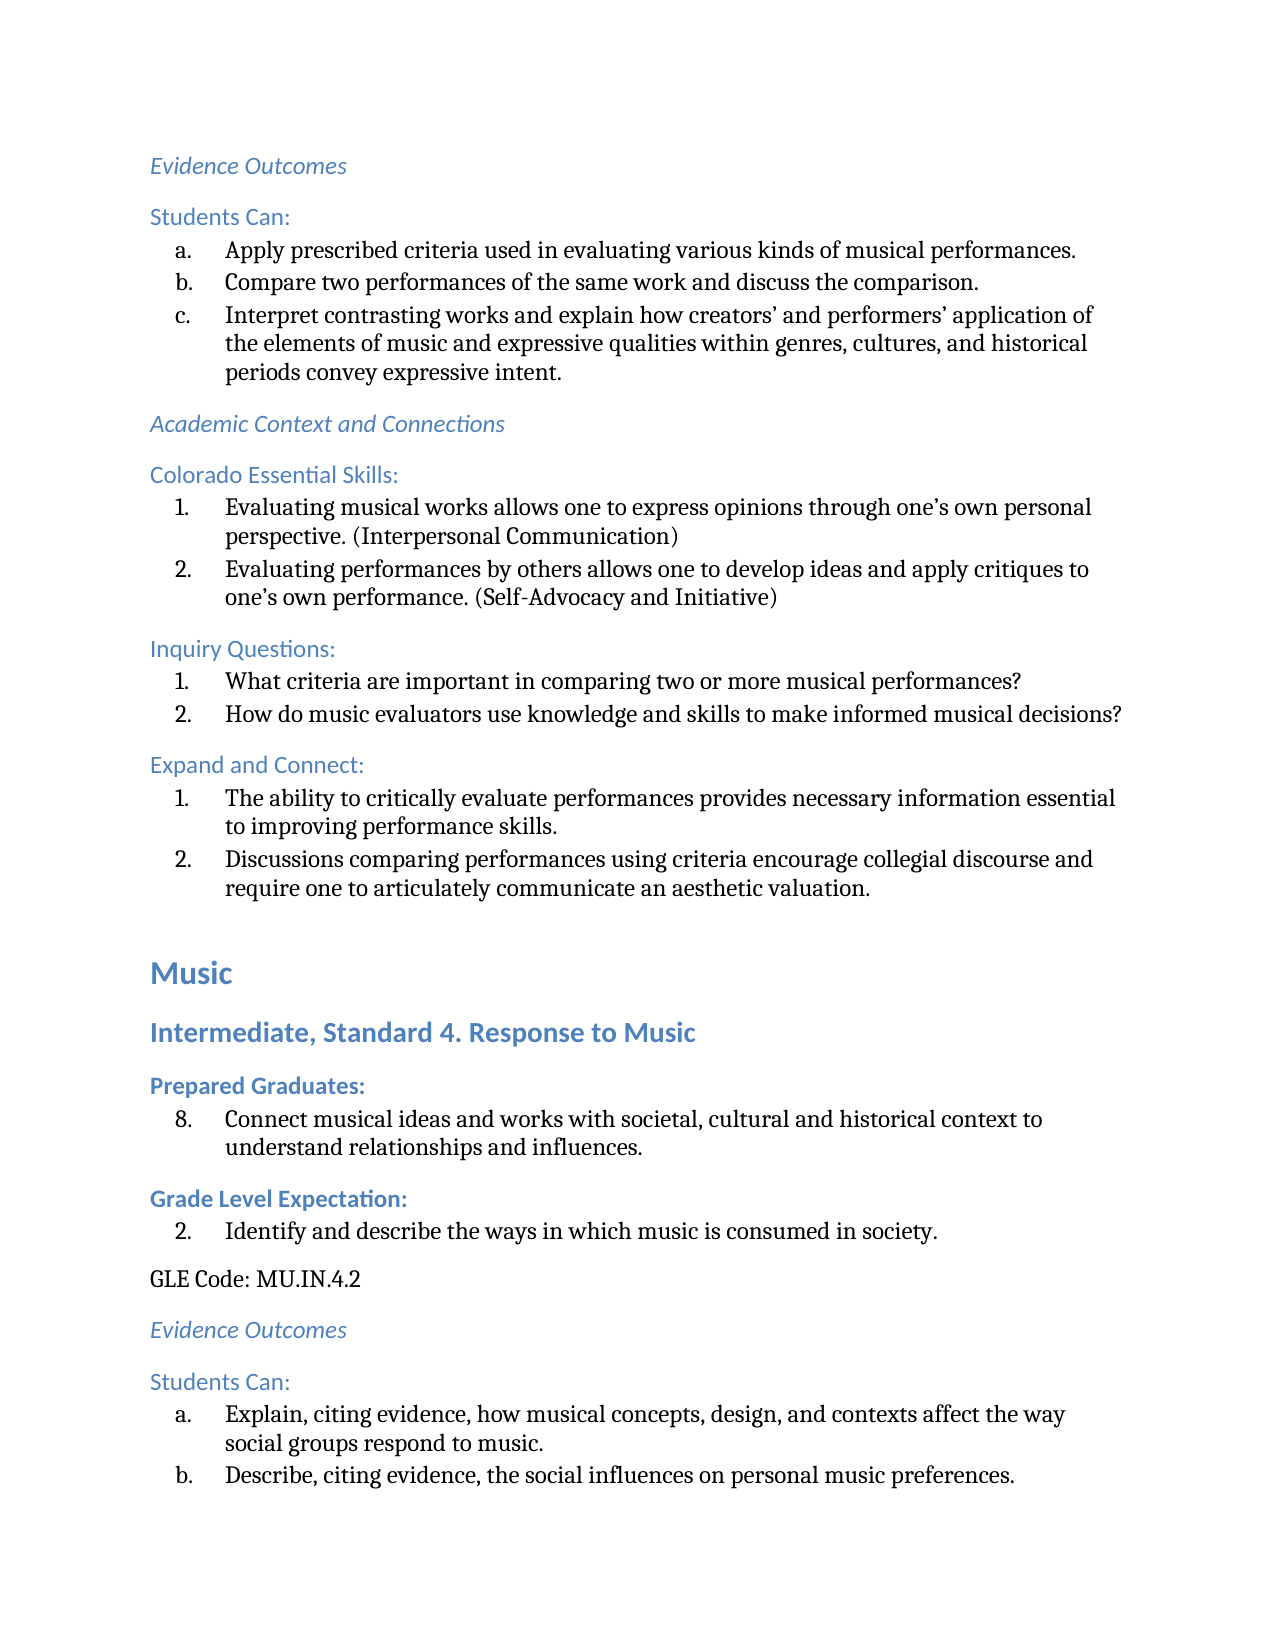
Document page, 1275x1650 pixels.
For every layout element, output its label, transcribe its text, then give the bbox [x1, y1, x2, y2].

list The ability to critically evaluate performances provides necessary information essential to improving performance skills. [175, 783, 1125, 841]
list Connect musical ideas and works with societal, cultural and historical context to understand relationships and influences. [175, 1104, 1125, 1162]
subtitle Evidence Outcomes [150, 150, 1125, 181]
subtitle Intermediate, Standard 4. Response to Music [150, 1014, 1125, 1049]
list Evaluating performances by others allows one to develop ideas and apply critiques to one’s own performance. (Self-Advocacy and Initiative) [175, 554, 1125, 612]
list Evaluating musical works allows one to express opinions through one’s own personal perspective. (Interpersonal Communication) [175, 493, 1125, 551]
list Describe, citing evidence, the social influences on personal music preferences. [175, 1461, 1125, 1490]
subtitle Colorado Essential Skills: [150, 459, 1125, 489]
list Discussions comparing performances using criteria encourage collegial discourse and require one to articulately communicate an aesthetic valuation. [175, 845, 1125, 902]
subtitle Grade Level Expectation: [150, 1183, 1125, 1213]
subtitle Music [150, 952, 1125, 993]
text GLE Code: MU.IN.4.2 [150, 1265, 1125, 1293]
list Explain, citing evidence, how musical concepts, design, and contexts affect the way social groups respond to music. [175, 1400, 1125, 1457]
list How do music evaluators use knowledge and skills to make informed musical decisions? [175, 700, 1125, 728]
subtitle Students Can: [150, 201, 1125, 232]
list Identify and describe the ways in which music is consumed in society. [175, 1217, 1125, 1246]
subtitle Evidence Outcomes [150, 1314, 1125, 1345]
subtitle Students Can: [150, 1366, 1125, 1396]
list Compare two performances of the same work and discuss the comparison. [175, 268, 1125, 297]
list What criteria are important in comparing two or more musical performances? [175, 667, 1125, 696]
list Apply prescribed criteria used in evaluating various kinds of musical performances. [175, 236, 1125, 264]
subtitle Academic Context and Connections [150, 408, 1125, 438]
subtitle Inquiry Questions: [150, 633, 1125, 663]
subtitle Prepared Graduates: [150, 1070, 1125, 1101]
list Interpret contrasting works and explain how creators’ and performers’ application of the elements of music and expressive qualities within genres, cultures, and historical periods convey expressive intent. [175, 301, 1125, 387]
subtitle Expand and Connect: [150, 749, 1125, 780]
